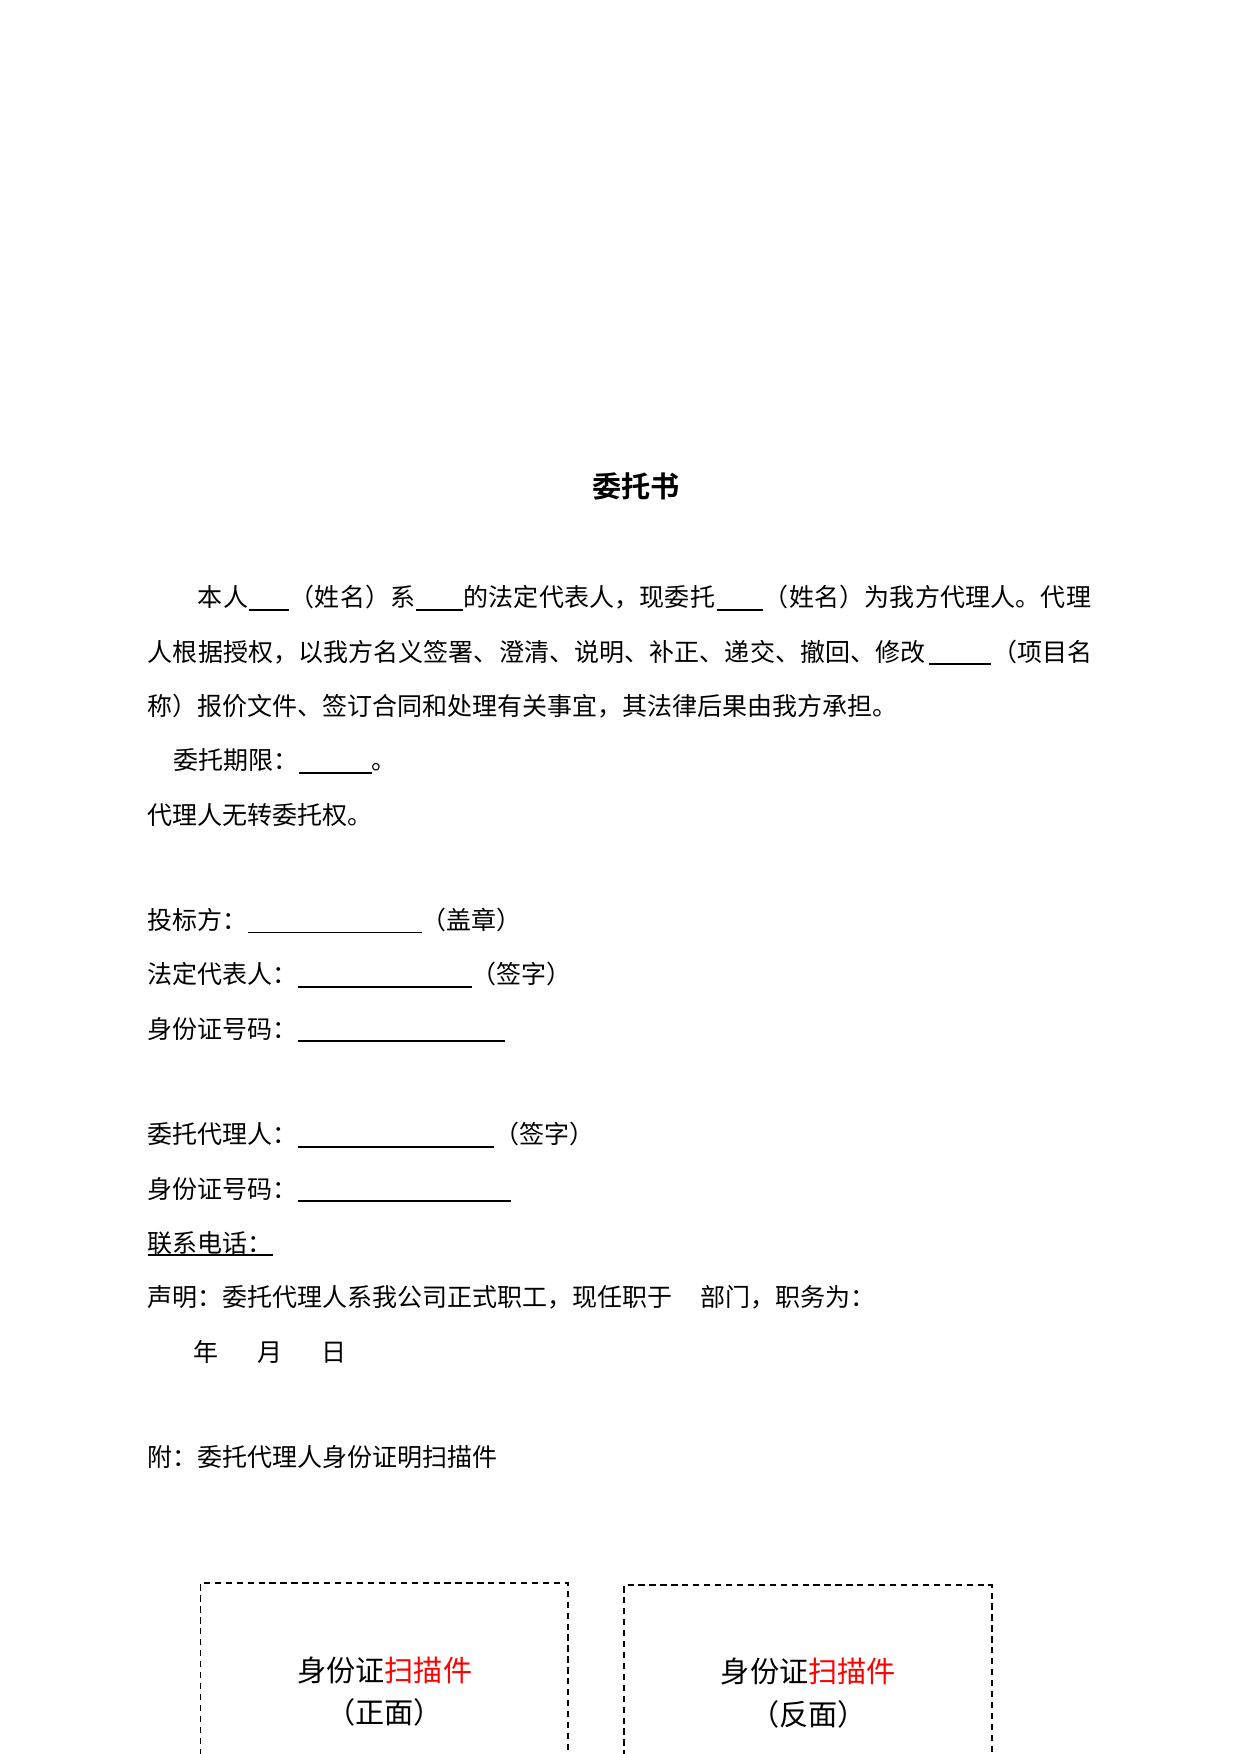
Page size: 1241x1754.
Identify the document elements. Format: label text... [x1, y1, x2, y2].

text 身份证号码： [148, 1169, 1092, 1205]
text 委托期限： 。 [148, 741, 1092, 777]
text 委托代理人： （签字） [148, 1115, 1092, 1151]
text 附：委托代理人身份证明扫描件 [148, 1438, 1092, 1474]
text 法定代表人： （签字） [148, 955, 1092, 991]
subtitle 委托书 [148, 463, 1061, 505]
text 身份证号码： [148, 1009, 1092, 1046]
text 联系电话： [148, 1223, 1092, 1260]
text 本人 （姓名）系 的法定代表人，现委托 （姓名）为我方代理人。代理人根据授权，以我方名义签署、澄清、说明、补正、递交、撤回、修改 （项目名称）报价文件、签订合同和处理有关事宜，其法律后果由我方承担。 [148, 578, 1092, 723]
text 年 月 日 [148, 1332, 1092, 1368]
text 代理人无转委托权。 [148, 795, 1092, 831]
text 投标方： （盖章） [148, 901, 1092, 937]
text 声明：委托代理人系我公司正式职工，现任职于 部门，职务为： [148, 1278, 1092, 1314]
